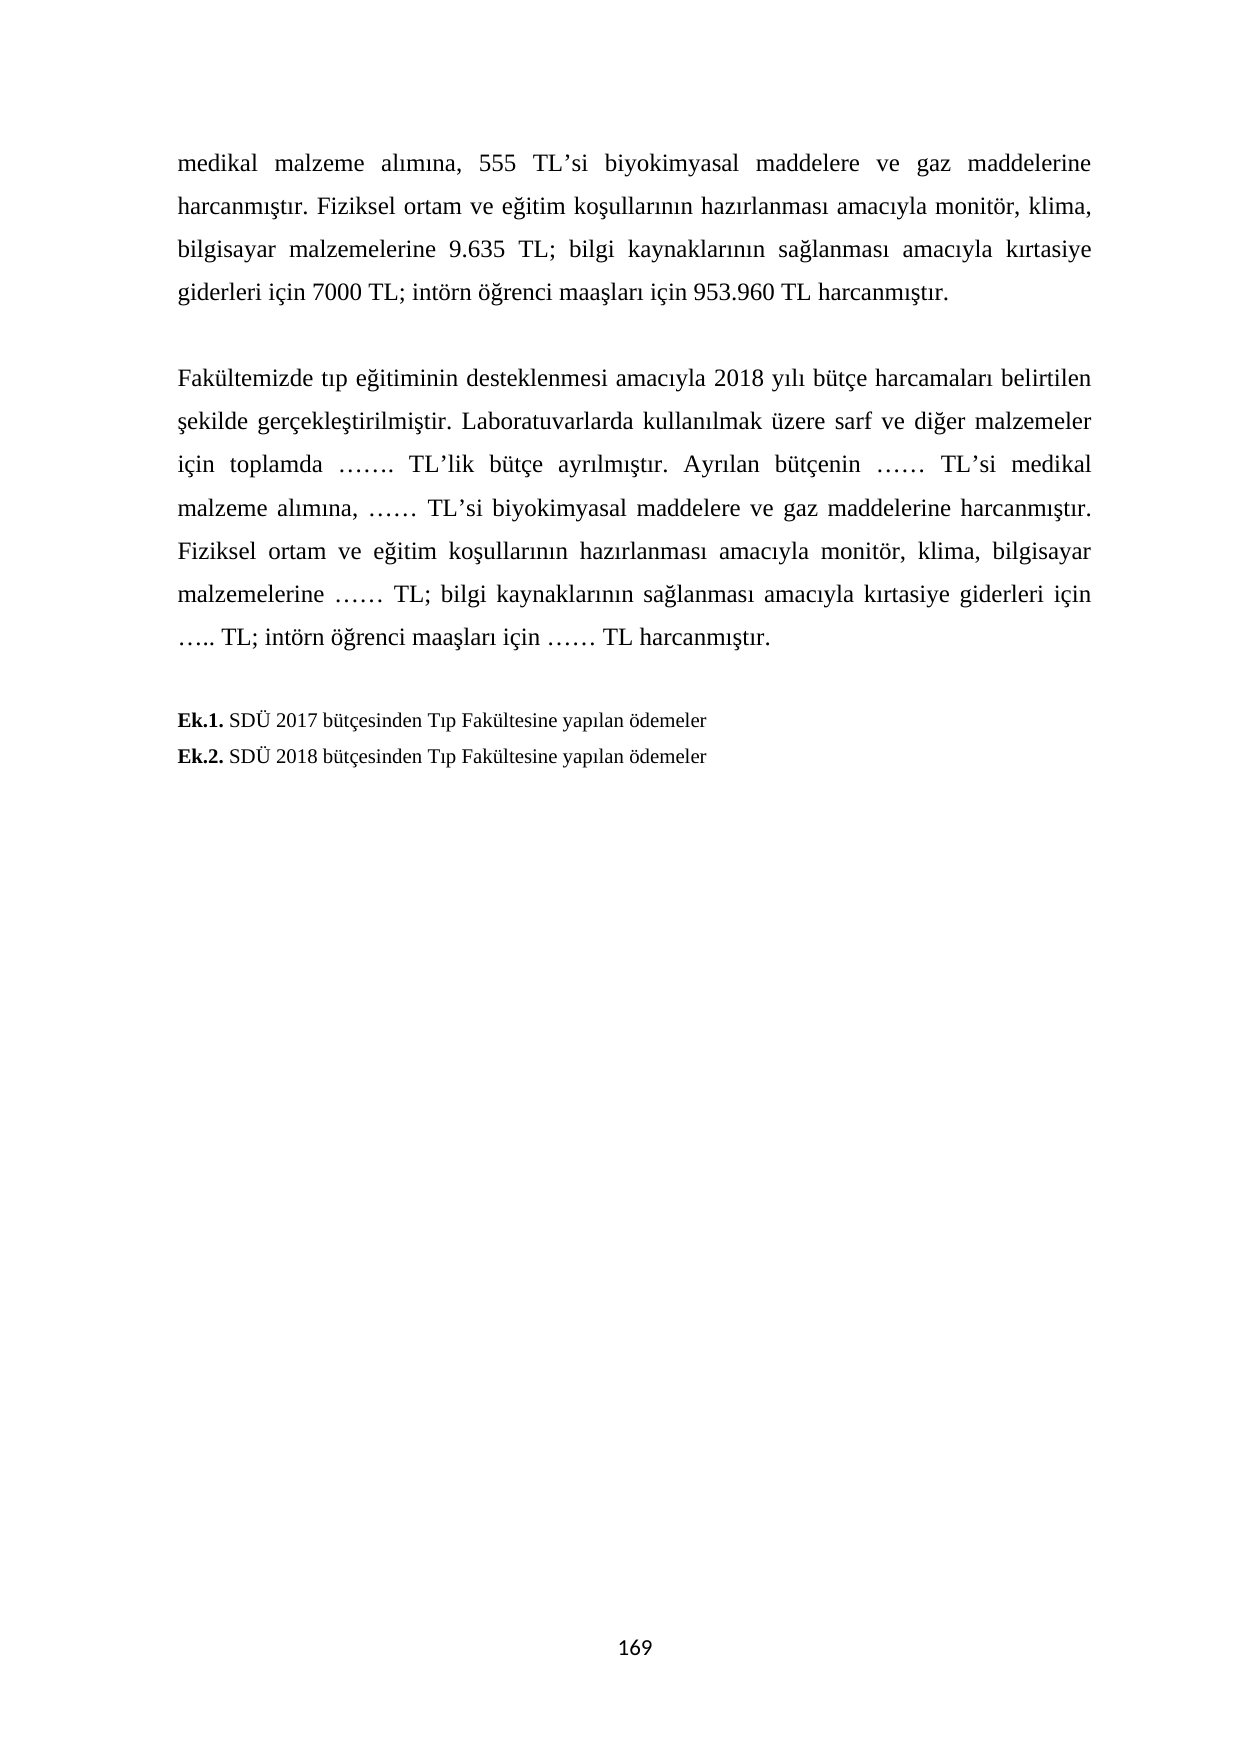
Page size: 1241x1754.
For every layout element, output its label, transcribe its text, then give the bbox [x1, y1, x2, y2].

text Fakültemizde tıp eğitiminin desteklenmesi amacıyla 2018 yılı bütçe harcamaları belirtilen şekilde gerçekleştirilmiştir. Laboratuvarlarda kullanılmak üzere sarf ve diğer malzemeler için toplamda ……. TL’lik bütçe ayrılmıştır. Ayrılan bütçenin …… TL’si medikal malzeme alımına, …… TL’si biyokimyasal maddelere ve gaz maddelerine harcanmıştır. Fiziksel ortam ve eğitim koşullarının hazırlanması amacıyla monitör, klima, bilgisayar malzemelerine …… TL; bilgi kaynaklarının sağlanması amacıyla kırtasiye giderleri için ….. TL; intörn öğrenci maaşları için …… TL harcanmıştır. [177, 363, 1092, 651]
text Ek.1. SDÜ 2017 bütçesinden Tıp Fakültesine yapılan ödemeler [177, 708, 1092, 732]
text Ek.2. SDÜ 2018 bütçesinden Tıp Fakültesine yapılan ödemeler [177, 744, 1092, 768]
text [177, 148, 1092, 306]
